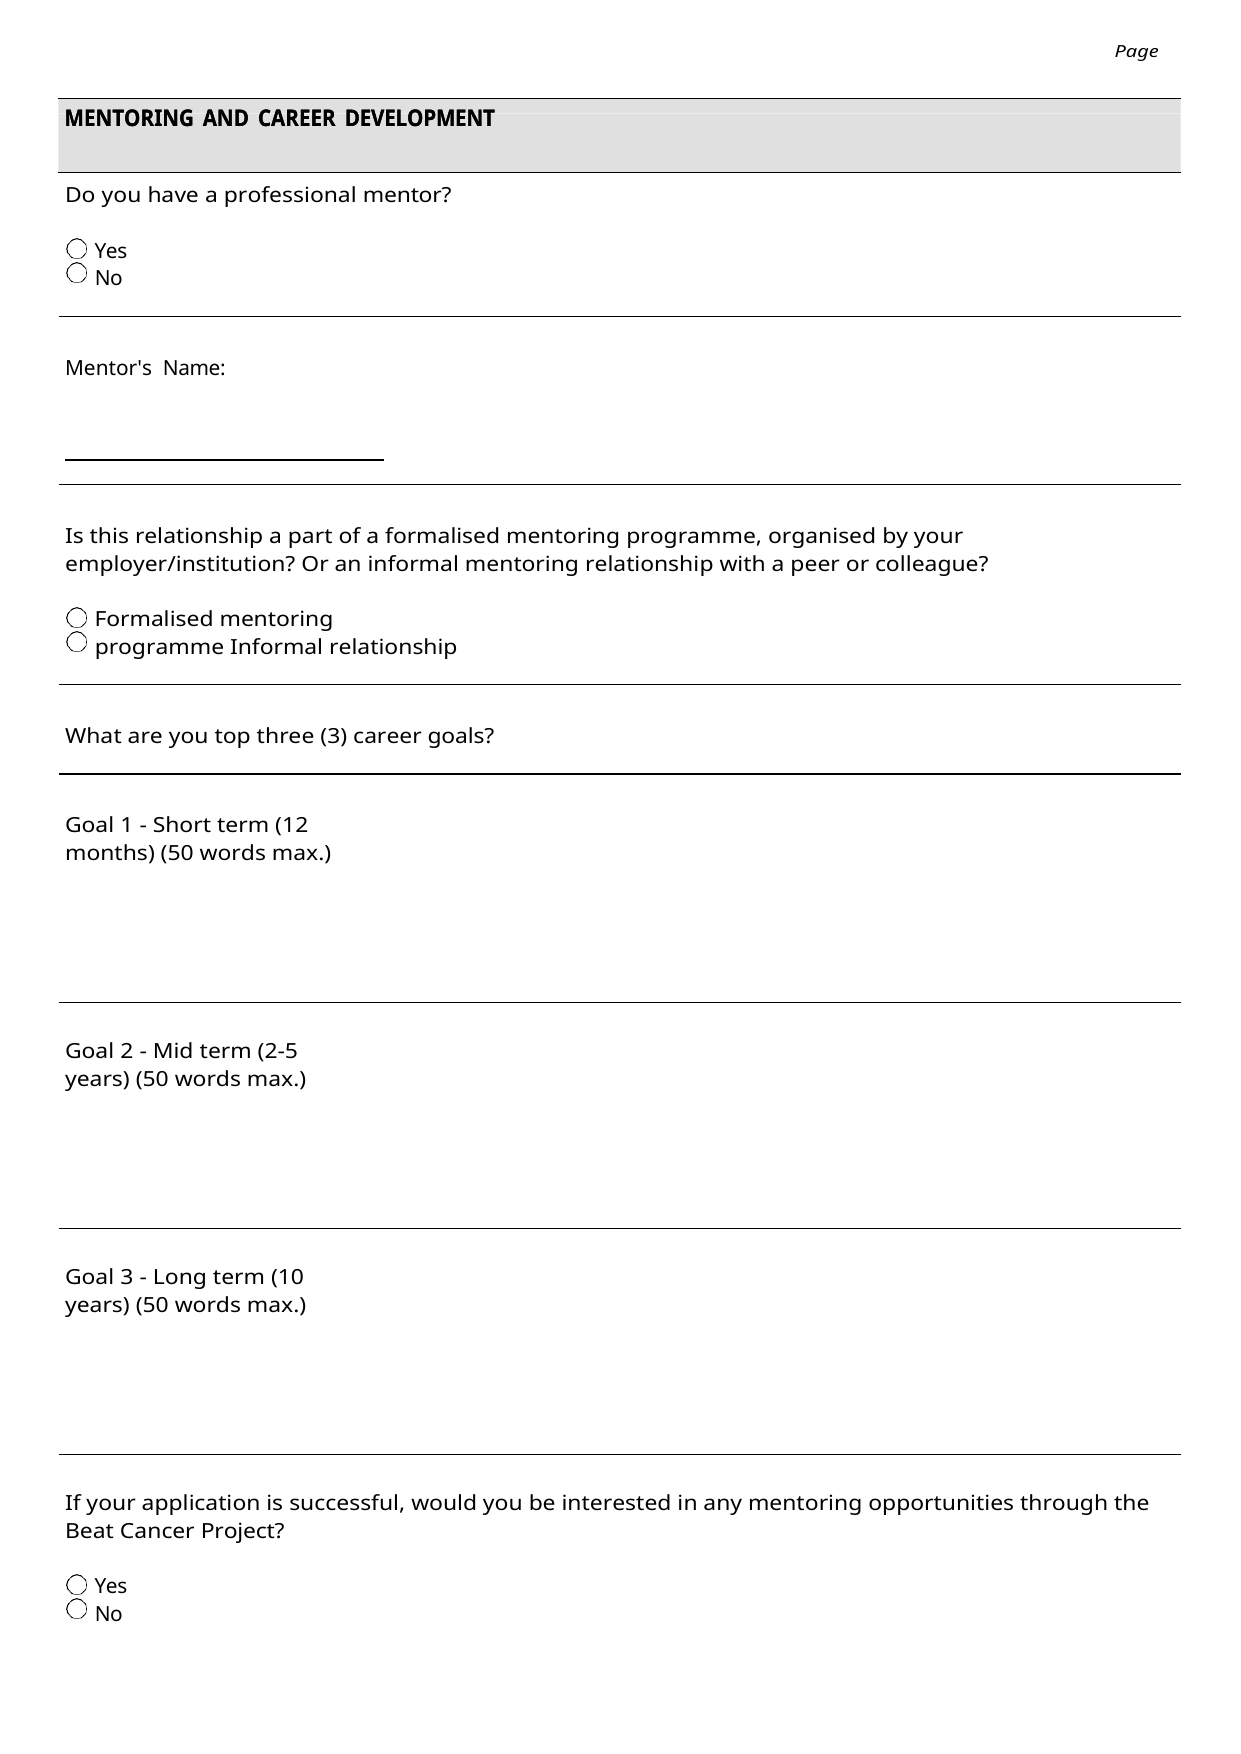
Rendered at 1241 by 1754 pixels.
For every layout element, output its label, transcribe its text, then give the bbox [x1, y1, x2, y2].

text Yes No [94, 236, 148, 292]
picture [66, 1574, 87, 1595]
picture [66, 238, 87, 259]
text Do you have a professional mentor? [65, 180, 1192, 208]
text If your application is successful, would you be interested in any mentoring opportunities through the Beat Cancer Project? [65, 1488, 1176, 1544]
picture [66, 262, 87, 283]
text What are you top three (3) career goals? [65, 721, 1192, 750]
text Mentor's Name: [65, 353, 1192, 381]
text Formalised mentoring programme Informal relationship [94, 605, 464, 660]
text Goal 2 - Mid term (2-5 years) (50 words max.) [65, 1037, 361, 1092]
picture [66, 631, 87, 652]
picture [66, 1598, 87, 1619]
text Yes No [94, 1572, 148, 1627]
picture [66, 607, 87, 628]
text Goal 1 - Short term (12 months) (50 words max.) [65, 811, 367, 866]
text Is this relationship a part of a formalised mentoring programme, organised by your employer/institution? Or an informal mentoring relationship with a peer or colleague? [65, 521, 1060, 577]
text Goal 3 - Long term (10 years) (50 words max.) [65, 1263, 367, 1318]
